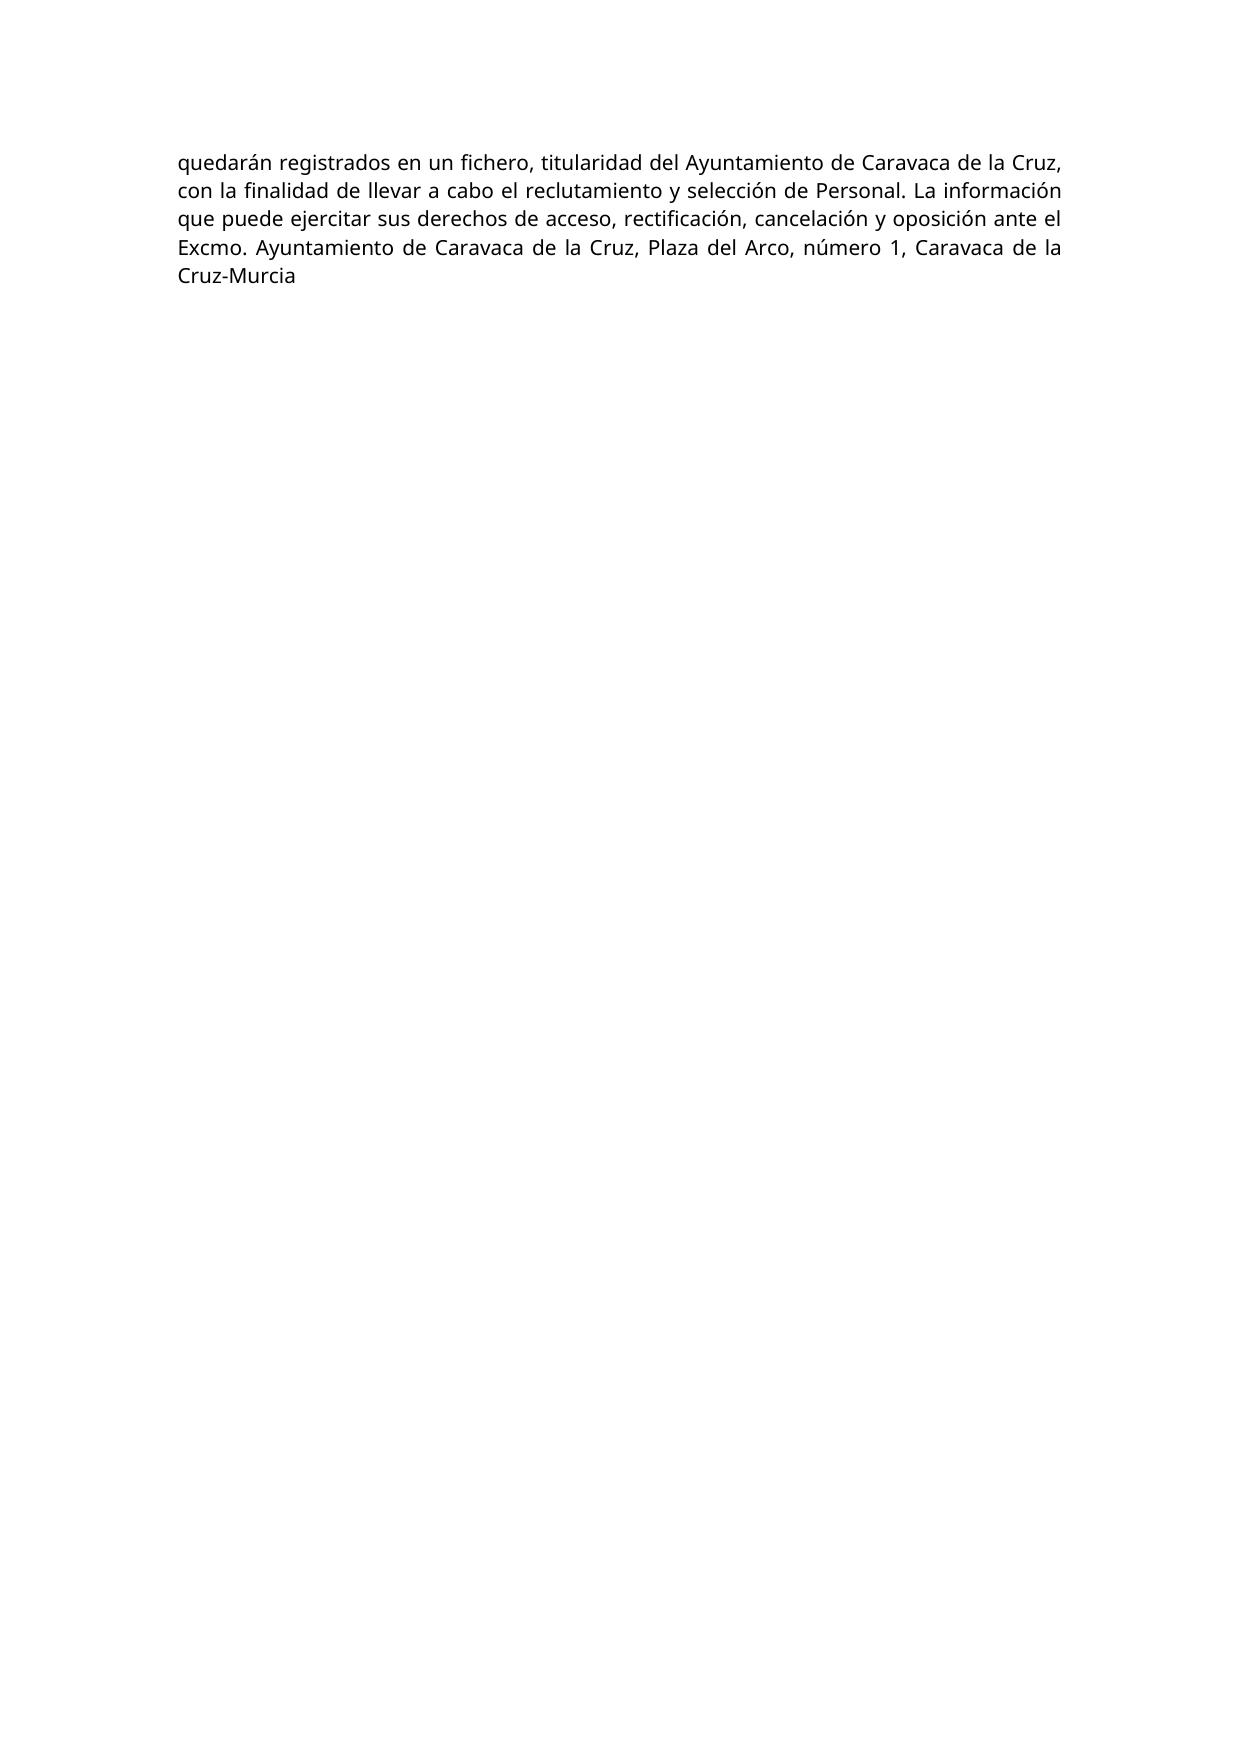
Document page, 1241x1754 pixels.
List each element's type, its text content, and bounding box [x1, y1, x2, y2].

text quedarán registrados en un fichero, titularidad del Ayuntamiento de Caravaca de la Cruz, con la finalidad de llevar a cabo el reclutamiento y selección de Personal. La información que puede ejercitar sus derechos de acceso, rectificación, cancelación y oposición ante el Excmo. Ayuntamiento de Caravaca de la Cruz, Plaza del Arco, número 1, Caravaca de la Cruz-Murcia [177, 148, 1063, 290]
